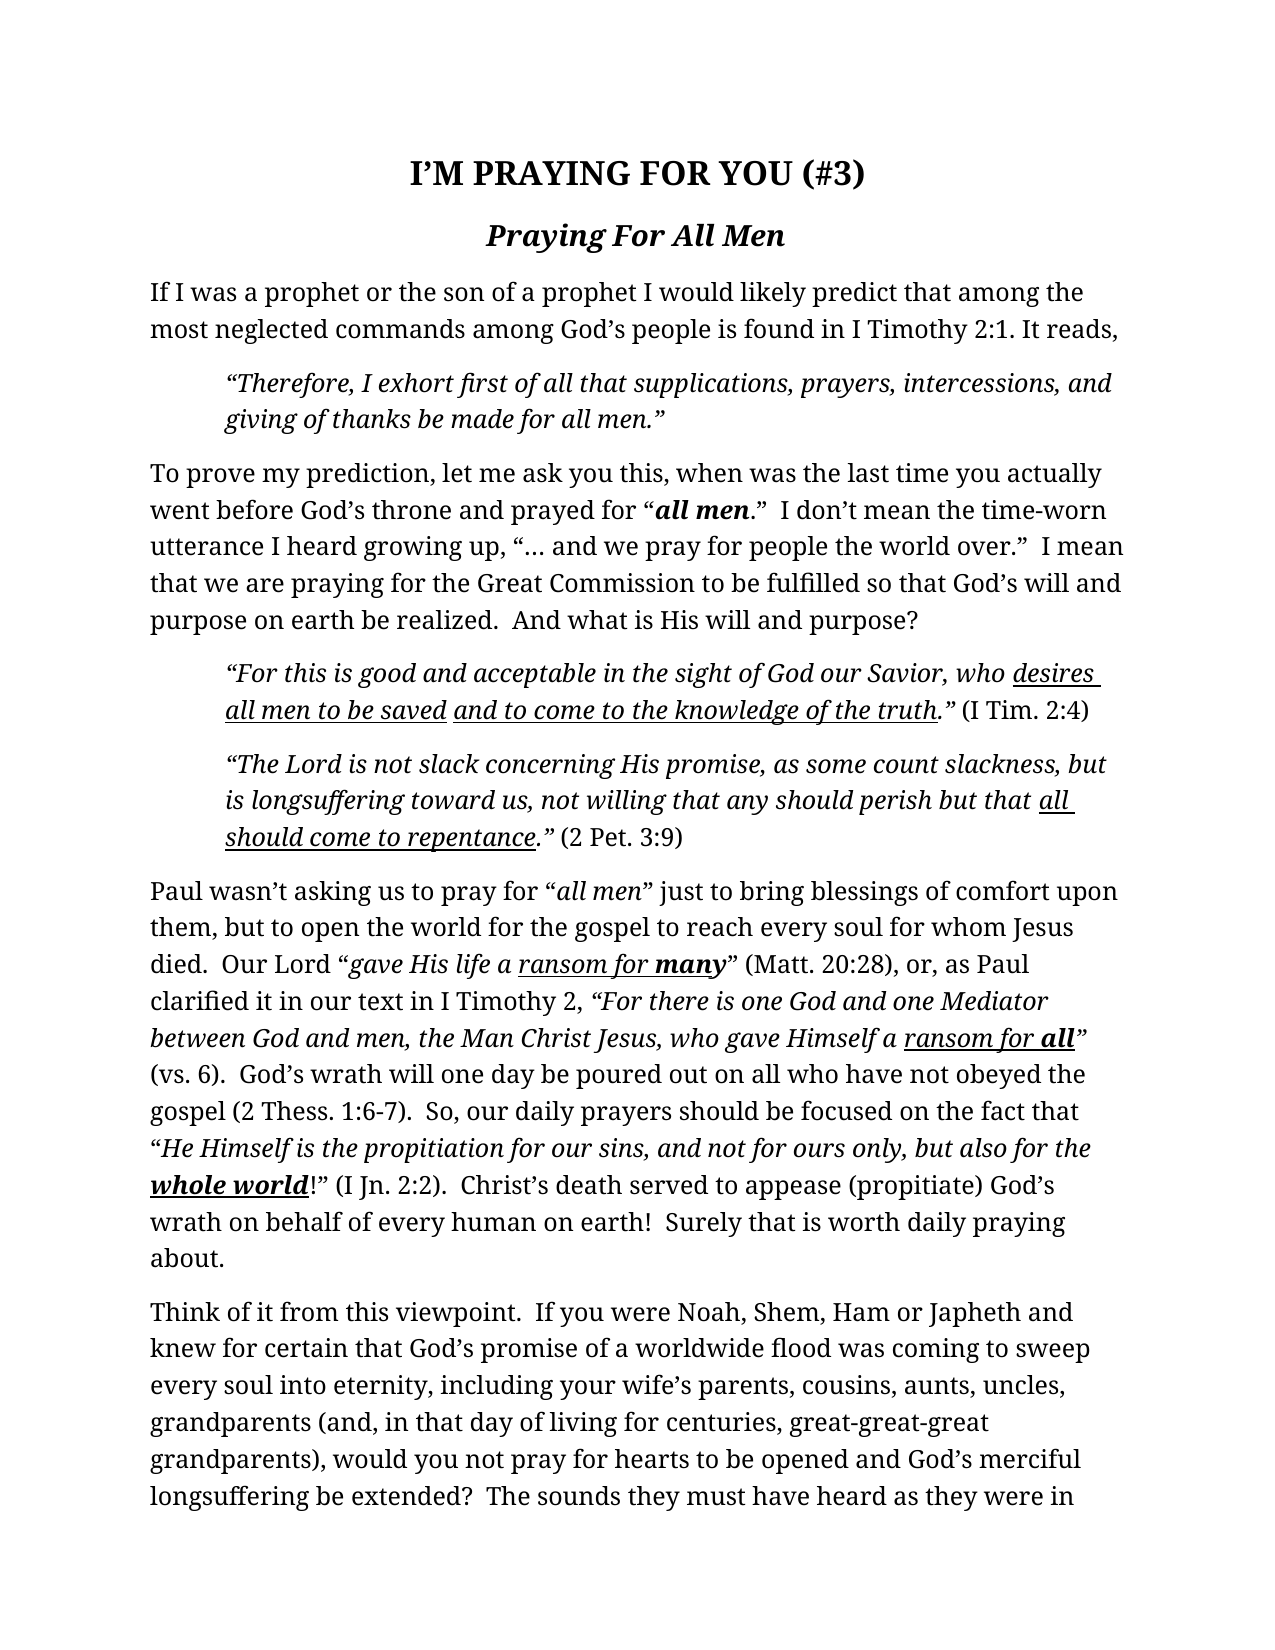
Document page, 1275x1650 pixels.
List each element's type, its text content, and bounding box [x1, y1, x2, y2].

text “The Lord is not slack concerning His promise, as some count slackness, but is longsuffering toward us, not willing that any should perish but that all should come to repentance.” (2 Pet. 3:9) [225, 746, 1125, 854]
text Praying For All Men [150, 216, 1125, 255]
text If I was a prophet or the son of a prophet I would likely predict that among the most neglected commands among God’s people is found in I Timothy 2:1. It reads, [150, 275, 1125, 346]
text Paul wasn’t asking us to pray for “all men” just to bring blessings of comfort upon them, but to open the world for the gospel to reach every soul for whom Jesus died. Our Lord “gave His life a ransom for many” (Matt. 20:28), or, as Paul clarified it in our text in I Timothy 2, “For there is one God and one Mediator between God and men, the Man Christ Jesus, who gave Himself a ransom for all” (vs. 6). God’s wrath will one day be poured out on all who have not obeyed the gospel (2 Thess. 1:6-7). So, our daily prayers should be focused on the fact that “He Himself is the propitiation for our sins, and not for ours only, but also for the whole world!” (I Jn. 2:2). Christ’s death served to appease (propitiate) God’s wrath on behalf of every human on earth! Surely that is worth daily praying about. [150, 873, 1125, 1275]
text “For this is good and acceptable in the sight of God our Savior, who desires all men to be saved and to come to the knowledge of the truth.” (I Tim. 2:4) [225, 656, 1125, 727]
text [150, 1294, 1125, 1512]
text To prove my prediction, let me ask you this, when was the last time you actually went before God’s throne and prayed for “all men.” I don’t mean the time-worn utterance I heard growing up, “… and we pray for people the world over.” I mean that we are praying for the Great Commission to be fulfilled so that God’s will and purpose on earth be realized. And what is His will and purpose? [150, 456, 1125, 637]
text I’M PRAYING FOR YOU (#3) [150, 150, 1125, 195]
text ​“Therefore, I exhort first of all that supplications, prayers, intercessions, and giving of thanks be made for all men.” [225, 365, 1125, 436]
